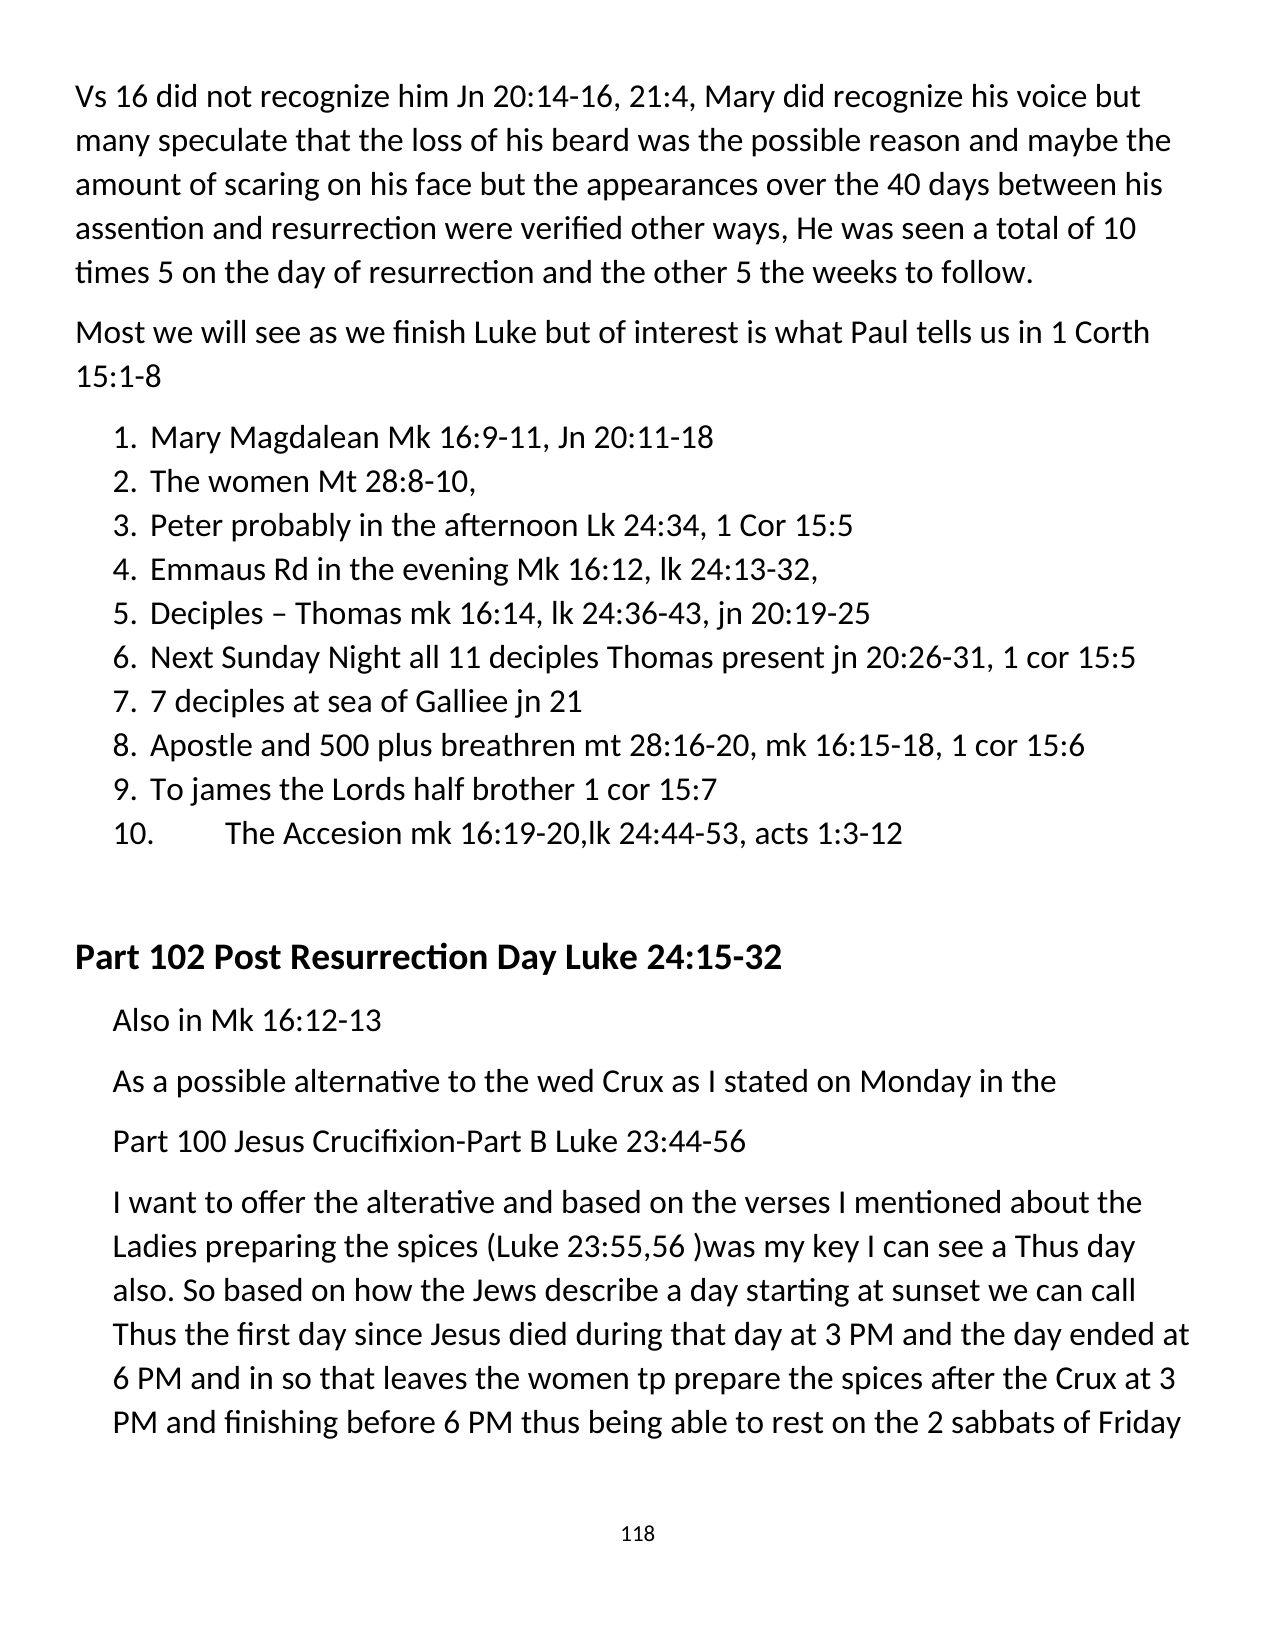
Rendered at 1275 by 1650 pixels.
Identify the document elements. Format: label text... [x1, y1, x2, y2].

text Part 100 Jesus Crucifixion-Part B Luke 23:44-56 [112, 1120, 1200, 1161]
list 7 deciples at sea of Galliee jn 21 [112, 680, 1200, 721]
list Mary Magdalean Mk 16:9-11, Jn 20:11-18 [112, 416, 1200, 457]
list The women Mt 28:8-10, [112, 460, 1200, 501]
list Next Sunday Night all 11 deciples Thomas present jn 20:26-31, 1 cor 15:5 [112, 636, 1200, 677]
list Emmaus Rd in the evening Mk 16:12, lk 24:13-32, [112, 548, 1200, 589]
text Part 102 Post Resurrection Day Luke 24:15-32 [75, 933, 1200, 979]
text As a possible alternative to the wed Crux as I stated on Monday in the [112, 1060, 1200, 1100]
list Deciples – Thomas mk 16:14, lk 24:36-43, jn 20:19-25 [112, 592, 1200, 633]
list Apostle and 500 plus breathren mt 28:16-20, mk 16:15-18, 1 cor 15:6 [112, 724, 1200, 764]
list Peter probably in the afternoon Lk 24:34, 1 Cor 15:5 [112, 504, 1200, 545]
text Vs 16 did not recognize him Jn 20:14-16, 21:4, Mary did recognize his voice but many speculate that the loss of his beard was the possible reason and maybe the amount of scaring on his face but the appearances over the 40 days between his assention and resurrection were verified other ways, He was seen a total of 10 times 5 on the day of resurrection and the other 5 the weeks to follow. [75, 75, 1200, 292]
text Also in Mk 16:12-13 [112, 999, 1200, 1040]
text Most we will see as we finish Luke but of interest is what Paul tells us in 1 Corth 15:1-8 [75, 311, 1200, 396]
list The Accesion mk 16:19-20,lk 24:44-53, acts 1:3-12 [112, 812, 1200, 852]
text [112, 1181, 1200, 1441]
list To james the Lords half brother 1 cor 15:7 [112, 768, 1200, 808]
